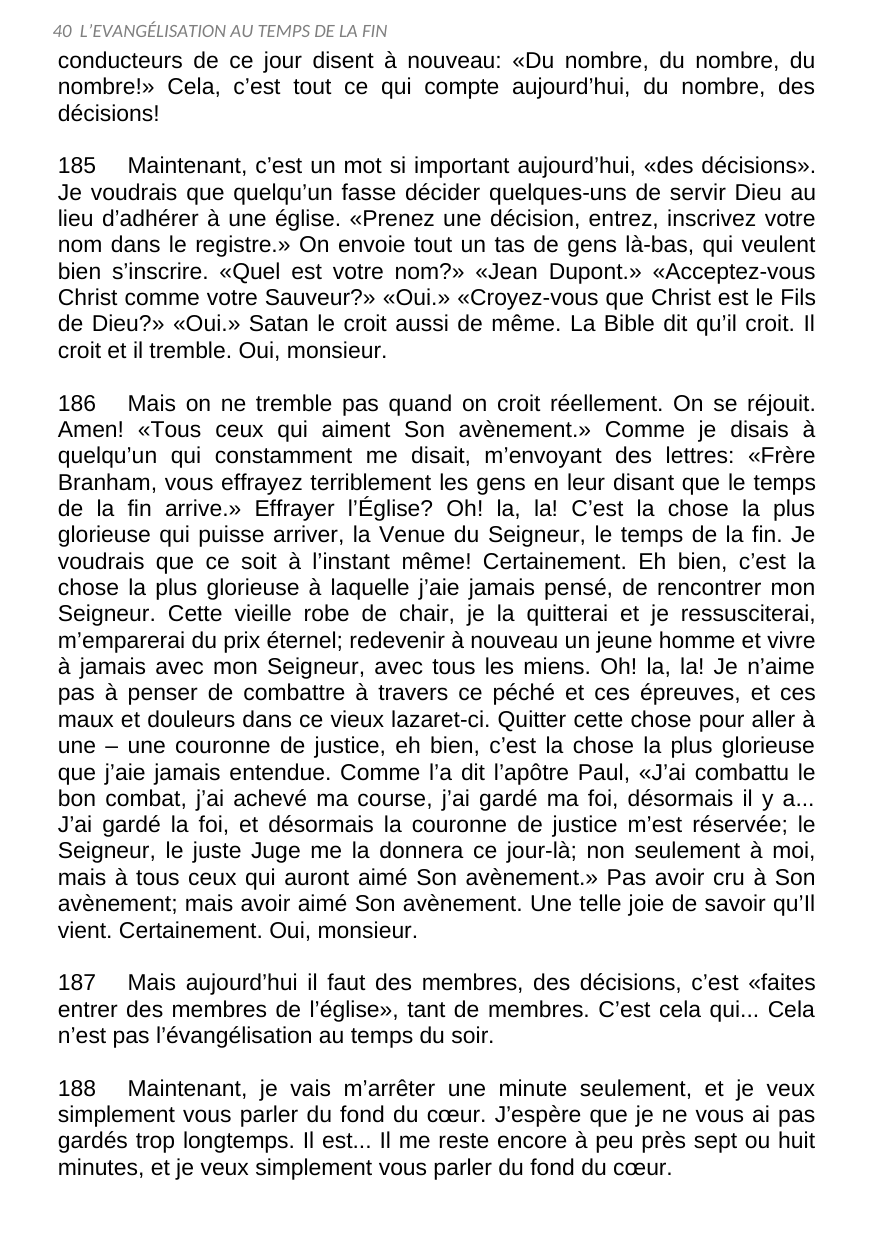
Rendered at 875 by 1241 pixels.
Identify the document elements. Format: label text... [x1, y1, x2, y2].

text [58, 47, 816, 126]
text 186 Mais on ne tremble pas quand on croit réellement. On se réjouit. Amen! «Tous ceux qui aiment Son avènement.» Comme je disais à quelqu’un qui constamment me disait, m’envoyant des lettres: «Frère Branham, vous effrayez terriblement les gens en leur disant que le temps de la fin arrive.» Effrayer l’Église? Oh! la, la! C’est la chose la plus glorieuse qui puisse arriver, la Venue du Seigneur, le temps de la fin. Je voudrais que ce soit à l’instant même! Certainement. Eh bien, c’est la chose la plus glorieuse à laquelle j’aie jamais pensé, de rencontrer mon Seigneur. Cette vieille robe de chair, je la quitterai et je ressusciterai, m’emparerai du prix éternel; redevenir à nouveau un jeune homme et vivre à jamais avec mon Seigneur, avec tous les miens. Oh! la, la! Je n’aime pas à penser de combattre à travers ce péché et ces épreuves, et ces maux et douleurs dans ce vieux lazaret-ci. Quitter cette chose pour aller à une – une couronne de justice, eh bien, c’est la chose la plus glorieuse que j’aie jamais entendue. Comme l’a dit l’apôtre Paul, «J’ai combattu le bon combat, j’ai achevé ma course, j’ai gardé ma foi, désormais il y a... J’ai gardé la foi, et désormais la couronne de justice m’est réservée; le Seigneur, le juste Juge me la donnera ce jour-là; non seulement à moi, mais à tous ceux qui auront aimé Son avènement.» Pas avoir cru à Son avènement; mais avoir aimé Son avènement. Une telle joie de savoir qu’Il vient. Certainement. Oui, monsieur. [58, 389, 816, 943]
text 187 Mais aujourd’hui il faut des membres, des décisions, c’est «faites entrer des membres de l’église», tant de membres. C’est cela qui... Cela n’est pas l’évangélisation au temps du soir. [58, 969, 816, 1048]
text 188 Maintenant, je vais m’arrêter une minute seulement, et je veux simplement vous parler du fond du cœur. J’espère que je ne vous ai pas gardés trop longtemps. Il est... Il me reste encore à peu près sept ou huit minutes, et je veux simplement vous parler du fond du cœur. [58, 1075, 816, 1180]
text 185 Maintenant, c’est un mot si important aujourd’hui, «des décisions». Je voudrais que quelqu’un fasse décider quelques-uns de servir Dieu au lieu d’adhérer à une église. «Prenez une décision, entrez, inscrivez votre nom dans le registre.» On envoie tout un tas de gens là-bas, qui veulent bien s’inscrire. «Quel est votre nom?» «Jean Dupont.» «Acceptez-vous Christ comme votre Sauveur?» «Oui.» «Croyez-vous que Christ est le Fils de Dieu?» «Oui.» Satan le croit aussi de même. La Bible dit qu’il croit. Il croit et il tremble. Oui, monsieur. [58, 152, 816, 363]
